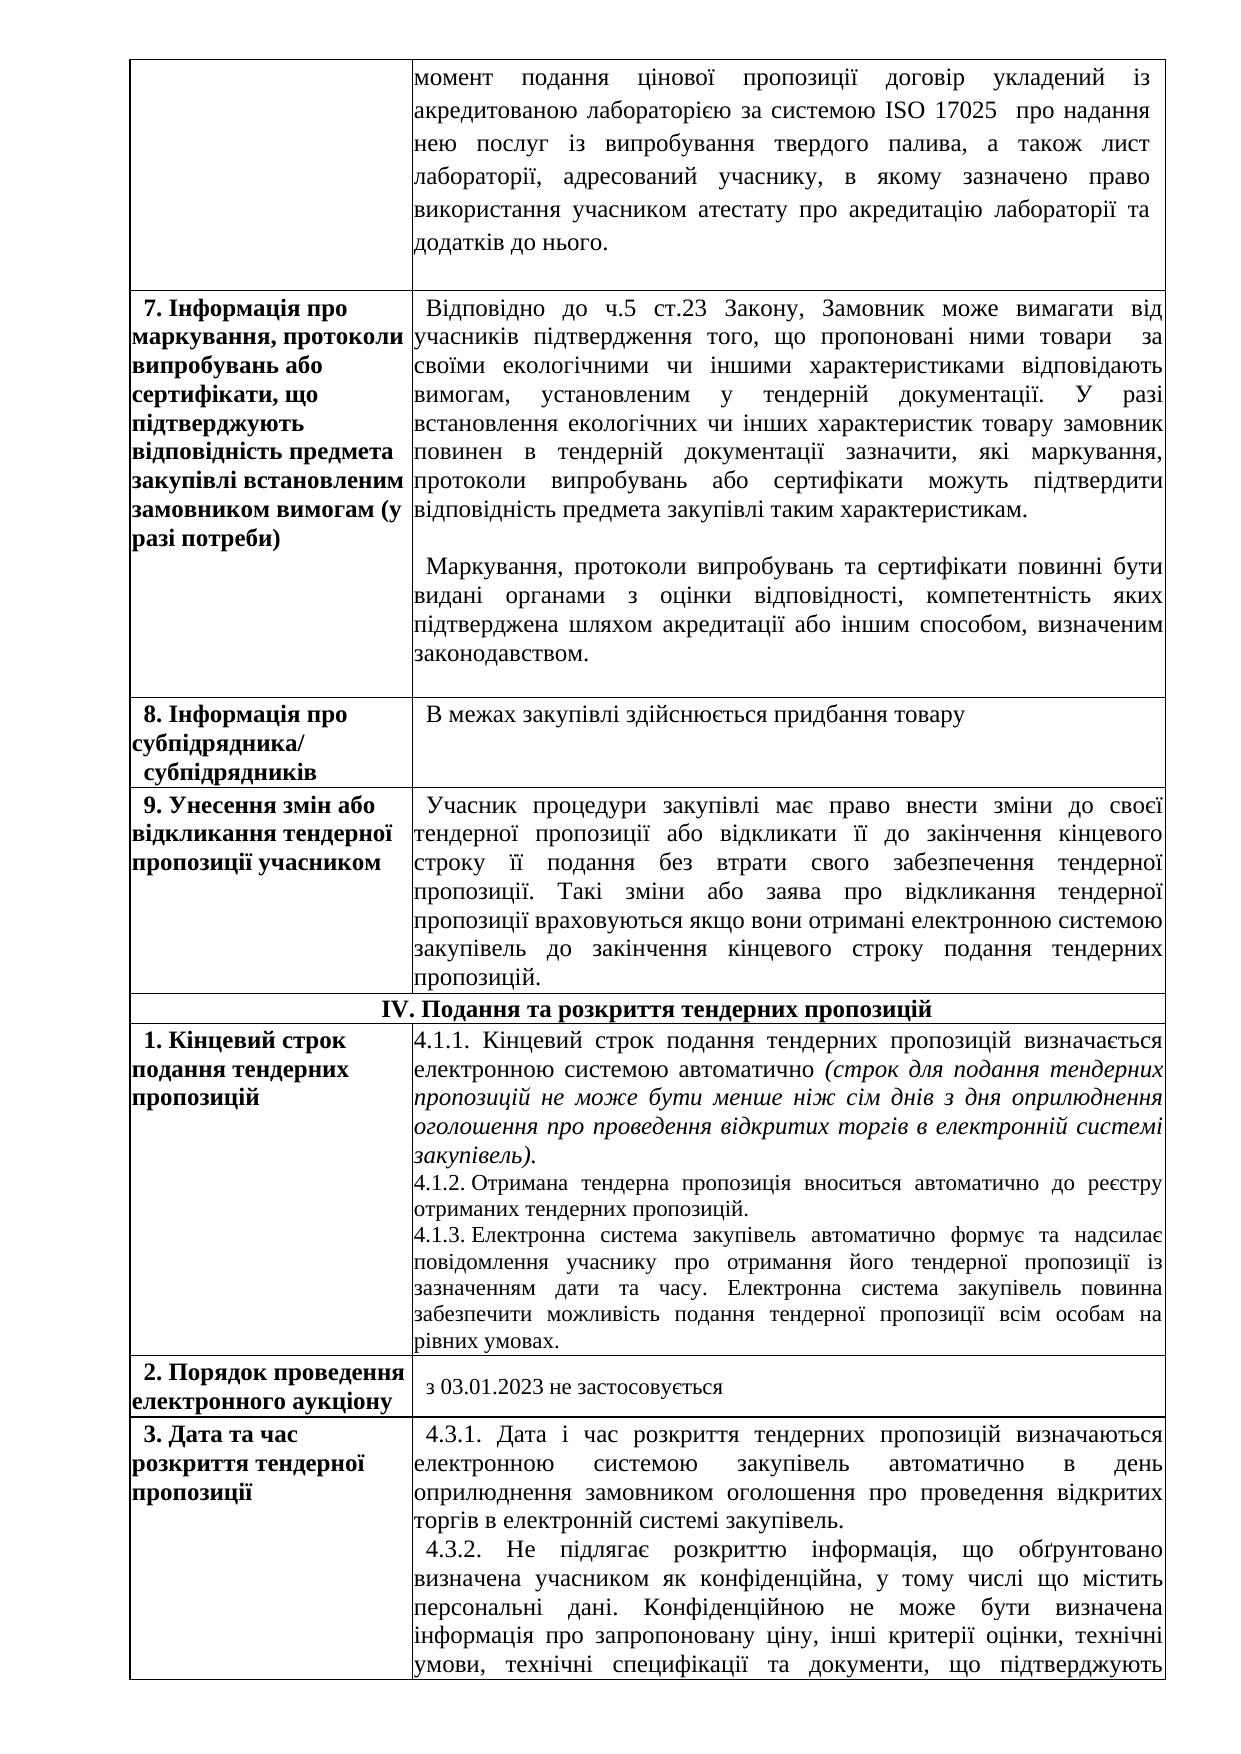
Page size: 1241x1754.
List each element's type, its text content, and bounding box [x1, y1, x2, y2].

table_cell Учасник процедури закупівлі має право внести зміни до своєї тендерної пропозиції або відкликати її до закінчення кінцевого строку її подання без втрати свого забезпечення тендерної пропозиції. Такі зміни або заява про відкликання тендерної пропозиції враховуються якщо вони отримані електронною системою закупівель до закінчення кінцевого строку подання тендерних пропозицій. [413, 788, 1165, 993]
table_cell Відповідно до ч.5 ст.23 Закону, Замовник може вимагати від учасників підтвердження того, що пропоновані ними товари за своїми екологічними чи іншими характеристиками відповідають вимогам, установленим у тендерній документації. У разі встановлення екологічних чи інших характеристик товару замовник повинен в тендерній документації зазначити, які маркування, протоколи випробувань або сертифікати можуть підтвердити відповідність предмета закупівлі таким характеристикам. Маркування, протоколи випробувань та сертифікати повинні бути видані органами з оцінки відповідності, компетентність яких підтверджена шляхом акредитації або іншим способом, визначеним законодавством. [413, 291, 1165, 697]
table_cell 4.1.1. Кінцевий строк подання тендерних пропозицій визначається електронною системою автоматично (строк для подання тендерних пропозицій не може бути менше ніж сім днів з дня оприлюднення оголошення про проведення відкритих торгів в електронній системі закупівель). 4.1.2. Отримана тендерна пропозиція вноситься автоматично до реєстру отриманих тендерних пропозицій. 4.1.3. Електронна система закупівель автоматично формує та надсилає повідомлення учаснику про отримання його тендерної пропозиції із зазначенням дати та часу. Електронна система закупівель повинна забезпечити можливість подання тендерної пропозиції всім особам на рівних умовах. [413, 1024, 1165, 1355]
table_cell 1. Кінцевий строк подання тендерних пропозицій [131, 1024, 412, 1355]
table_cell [131, 60, 412, 290]
table_cell 7. Інформація про маркування, протоколи випробувань або сертифікати, що підтверджують відповідність предмета закупівлі встановленим замовником вимогам (у разі потреби) [131, 291, 412, 697]
table_cell 8. Інформація про субпідрядника/ субпідрядників [131, 698, 412, 787]
table_cell 2. Порядок проведення електронного аукціону [131, 1356, 412, 1416]
table_cell IV. Подання та розкриття тендерних пропозицій [131, 994, 1165, 1022]
table_cell 9. Унесення змін або відкликання тендерної пропозиції учасником [131, 788, 412, 993]
table_cell В межах закупівлі здійснюється придбання товару [413, 698, 1165, 787]
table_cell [413, 60, 1165, 290]
table_cell з 03.01.2023 не застосовується [413, 1356, 1165, 1416]
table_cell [131, 1418, 412, 1679]
